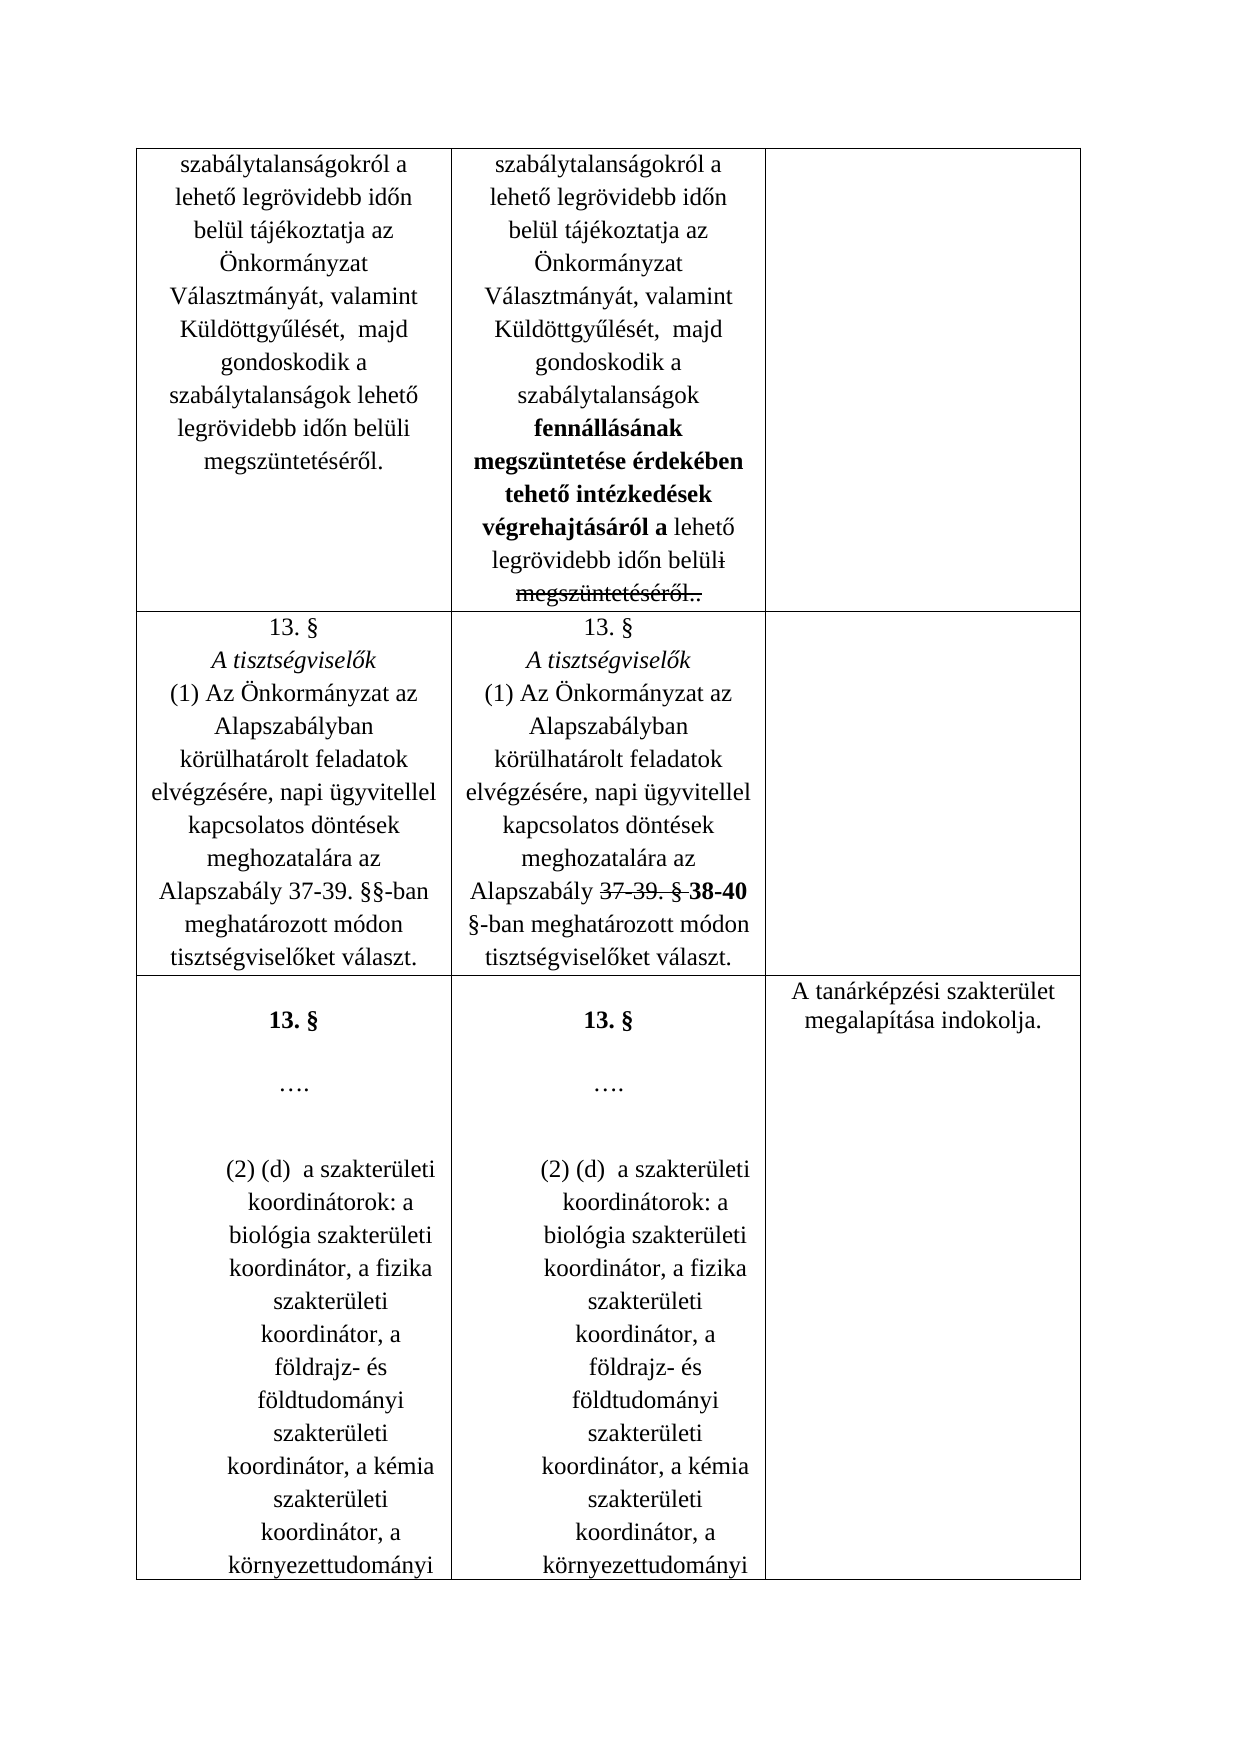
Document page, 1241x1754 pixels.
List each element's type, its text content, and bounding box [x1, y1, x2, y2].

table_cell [137, 149, 451, 611]
table_cell 13. § A tisztségviselők (1) Az Önkormányzat az Alapszabályban körülhatárolt feladatok elvégzésére, napi ügyvitellel kapcsolatos döntések meghozatalára az Alapszabály 37-39. §§-ban meghatározott módon tisztségviselőket választ. [137, 612, 451, 975]
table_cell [766, 976, 1080, 1579]
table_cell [137, 976, 451, 1579]
table_cell [766, 612, 1080, 975]
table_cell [452, 149, 765, 611]
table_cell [452, 976, 765, 1579]
table_cell 13. § A tisztségviselők (1) Az Önkormányzat az Alapszabályban körülhatárolt feladatok elvégzésére, napi ügyvitellel kapcsolatos döntések meghozatalára az Alapszabály 37-39. § 38-40 §-ban meghatározott módon tisztségviselőket választ. [452, 612, 765, 975]
table_cell [766, 149, 1080, 611]
